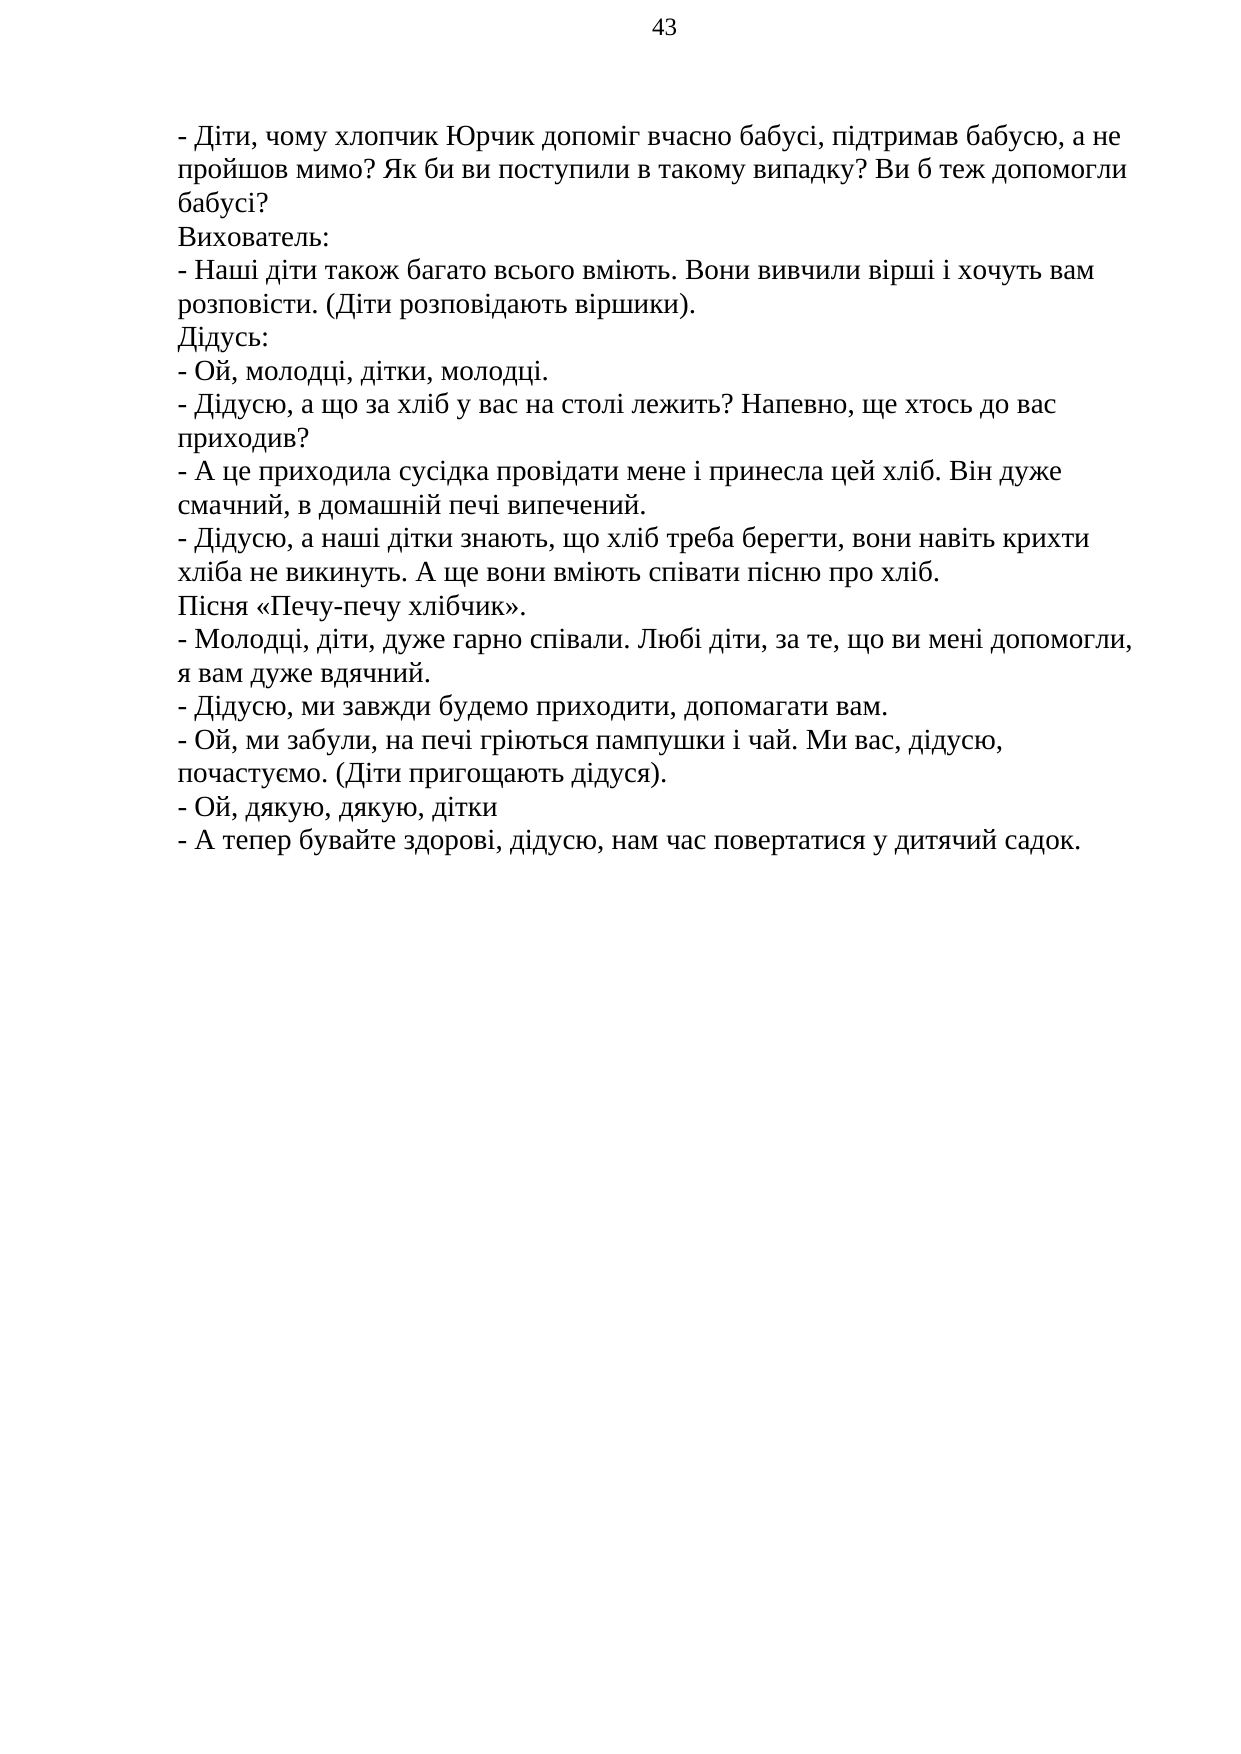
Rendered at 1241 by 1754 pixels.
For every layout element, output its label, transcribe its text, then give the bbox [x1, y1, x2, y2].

text - А це приходила сусідка провідати мене і принесла цей хліб. Він дуже смачний, в домашній печі випечений. [177, 453, 1152, 521]
text Вихователь: [177, 219, 1152, 252]
text - Дідусю, а що за хліб у вас на столі лежить? Напевно, ще хтось до вас приходив? [177, 386, 1152, 453]
text Пісня «Печу-печу хлібчик». [177, 588, 1152, 621]
text - Діти, чому хлопчик Юрчик допоміг вчасно бабусі, підтримав бабусю, а не пройшов мимо? Як би ви поступили в такому випадку? Ви б теж допомогли бабусі? [177, 118, 1152, 219]
text - Ой, молодці, дітки, молодці. [177, 353, 1152, 386]
text Дідусь: [177, 319, 1152, 353]
text - Молодці, діти, дуже гарно співали. Любі діти, за те, що ви мені допомогли, я вам дуже вдячний. [177, 621, 1152, 688]
text - Ой, ми забули, на печі гріються пампушки і чай. Ми вас, дідусю, почастуємо. (Діти пригощають дідуся). [177, 722, 1152, 789]
text - Дідусю, ми завжди будемо приходити, допомагати вам. [177, 688, 1152, 722]
text - Наші діти також багато всього вміють. Вони вивчили вірші і хочуть вам розповісти. (Діти розповідають віршики). [177, 252, 1152, 319]
text - А тепер бувайте здорові, дідусю, нам час повертатися у дитячий садок. [177, 822, 1152, 856]
text - Ой, дякую, дякую, дітки [177, 789, 1152, 822]
text - Дідусю, а наші дітки знають, що хліб треба берегти, вони навіть крихти хліба не викинуть. А ще вони вміють співати пісню про хліб. [177, 521, 1152, 588]
